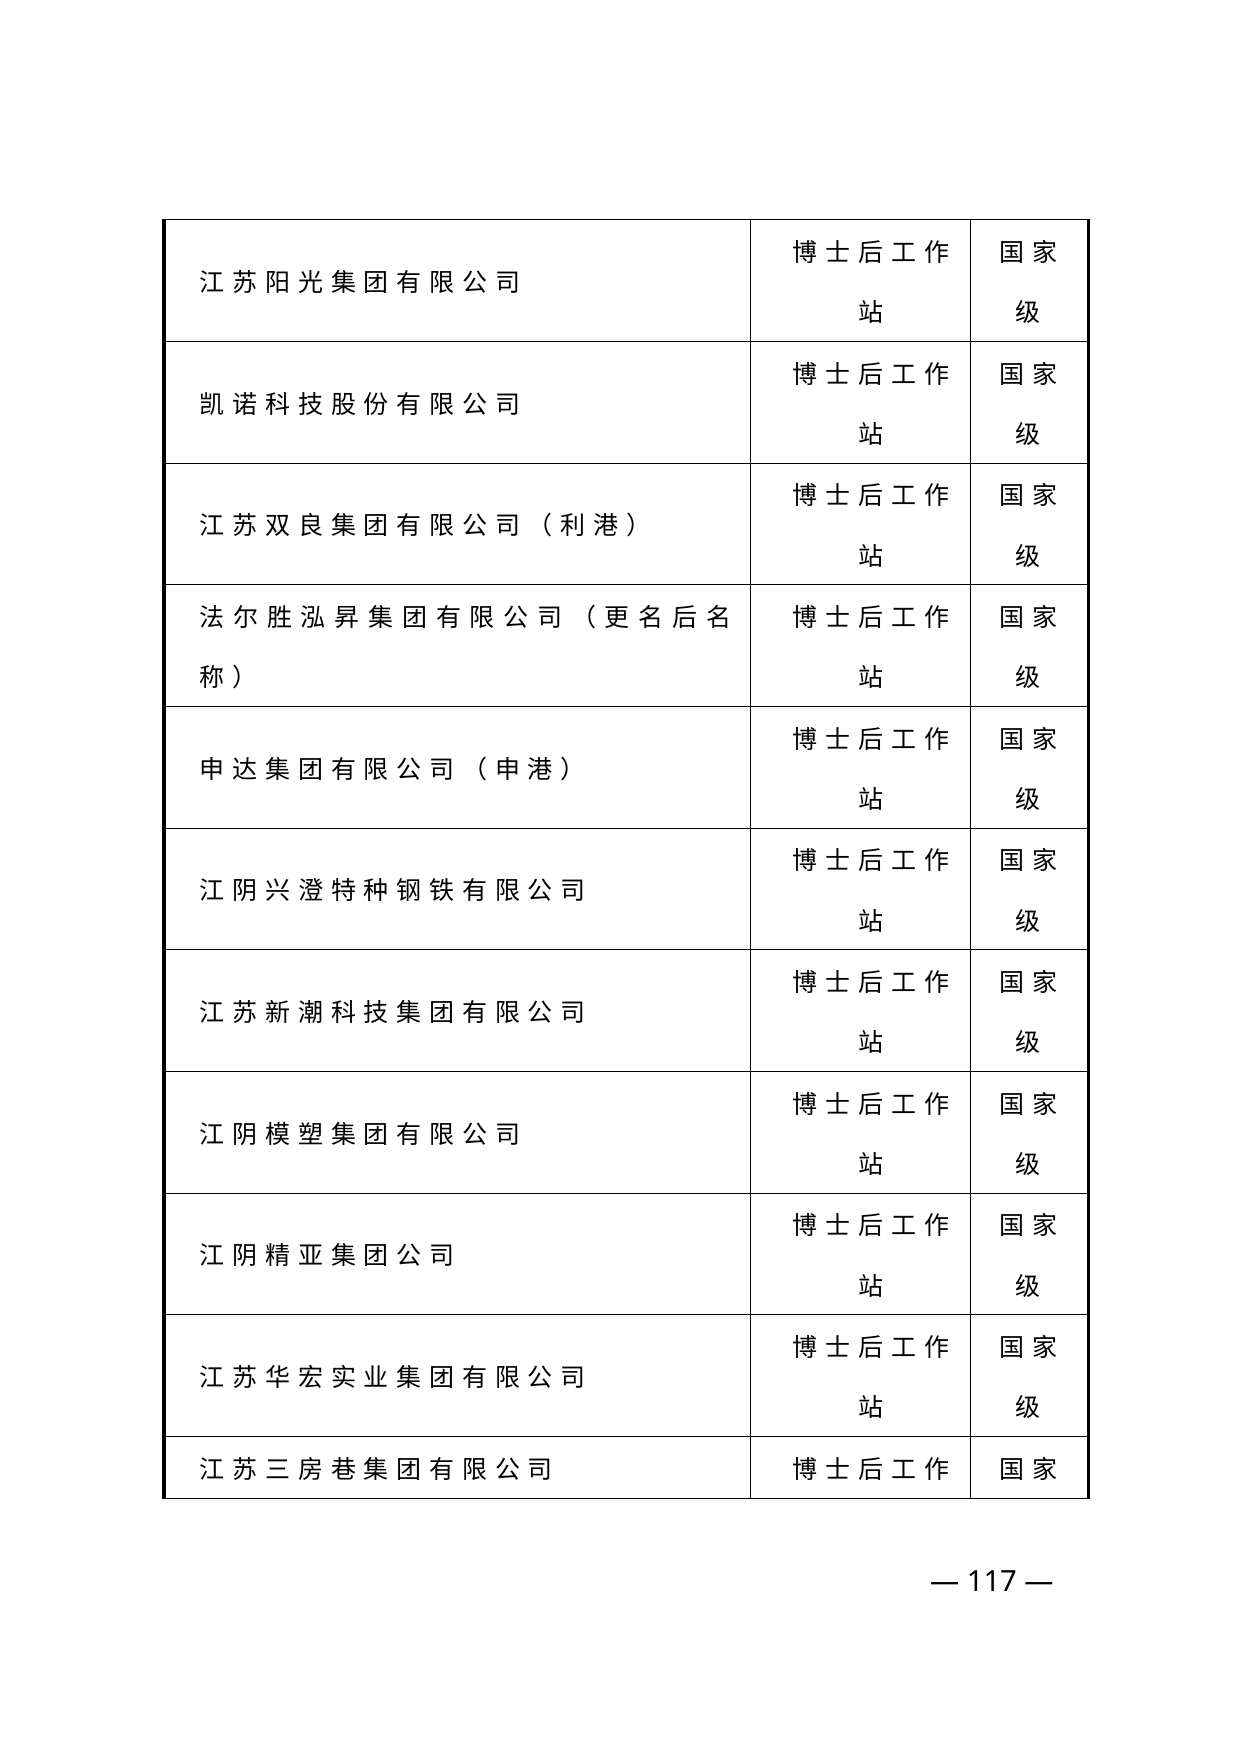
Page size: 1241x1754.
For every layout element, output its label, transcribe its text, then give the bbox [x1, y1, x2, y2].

table_cell 江阴兴澄特种钢铁有限公司 [166, 829, 750, 949]
table_cell 国家级 [971, 342, 1087, 463]
table_cell 国家级 [971, 464, 1087, 584]
table_cell 博士后工作站 [751, 1437, 970, 1497]
table_cell 国家级 [971, 1194, 1087, 1314]
table_cell 江苏华宏实业集团有限公司 [166, 1315, 750, 1436]
table_cell 申达集团有限公司（申港） [166, 707, 750, 828]
table_cell 国家级 [971, 585, 1087, 706]
table_cell 博士后工作站 [751, 464, 970, 584]
table_cell 国家级 [971, 950, 1087, 1071]
table_cell 博士后工作站 [751, 220, 970, 341]
table_cell 博士后工作站 [751, 342, 970, 463]
table_cell 博士后工作站 [751, 1072, 970, 1193]
table_cell 江阴精亚集团公司 [166, 1194, 750, 1314]
table_cell 博士后工作站 [751, 707, 970, 828]
table_cell 法尔胜泓昇集团有限公司（更名后名称） [166, 585, 750, 706]
table_cell 博士后工作站 [751, 950, 970, 1071]
table_cell 国家级 [971, 1072, 1087, 1193]
table_cell 江苏双良集团有限公司（利港） [166, 464, 750, 584]
table_cell 江苏三房巷集团有限公司 [166, 1437, 750, 1497]
table_cell 江苏新潮科技集团有限公司 [166, 950, 750, 1071]
table_cell 博士后工作站 [751, 585, 970, 706]
table_cell 江阴模塑集团有限公司 [166, 1072, 750, 1193]
table_cell 国家级 [971, 707, 1087, 828]
table_cell 博士后工作站 [751, 1194, 970, 1314]
table_cell 江苏阳光集团有限公司 [166, 220, 750, 341]
table_cell 博士后工作站 [751, 829, 970, 949]
table_cell 博士后工作站 [751, 1315, 970, 1436]
table_cell 国家级 [971, 829, 1087, 949]
table_cell 国家级 [971, 220, 1087, 341]
table_cell 凯诺科技股份有限公司 [166, 342, 750, 463]
table_cell 国家级 [971, 1437, 1087, 1497]
table_cell 国家级 [971, 1315, 1087, 1436]
